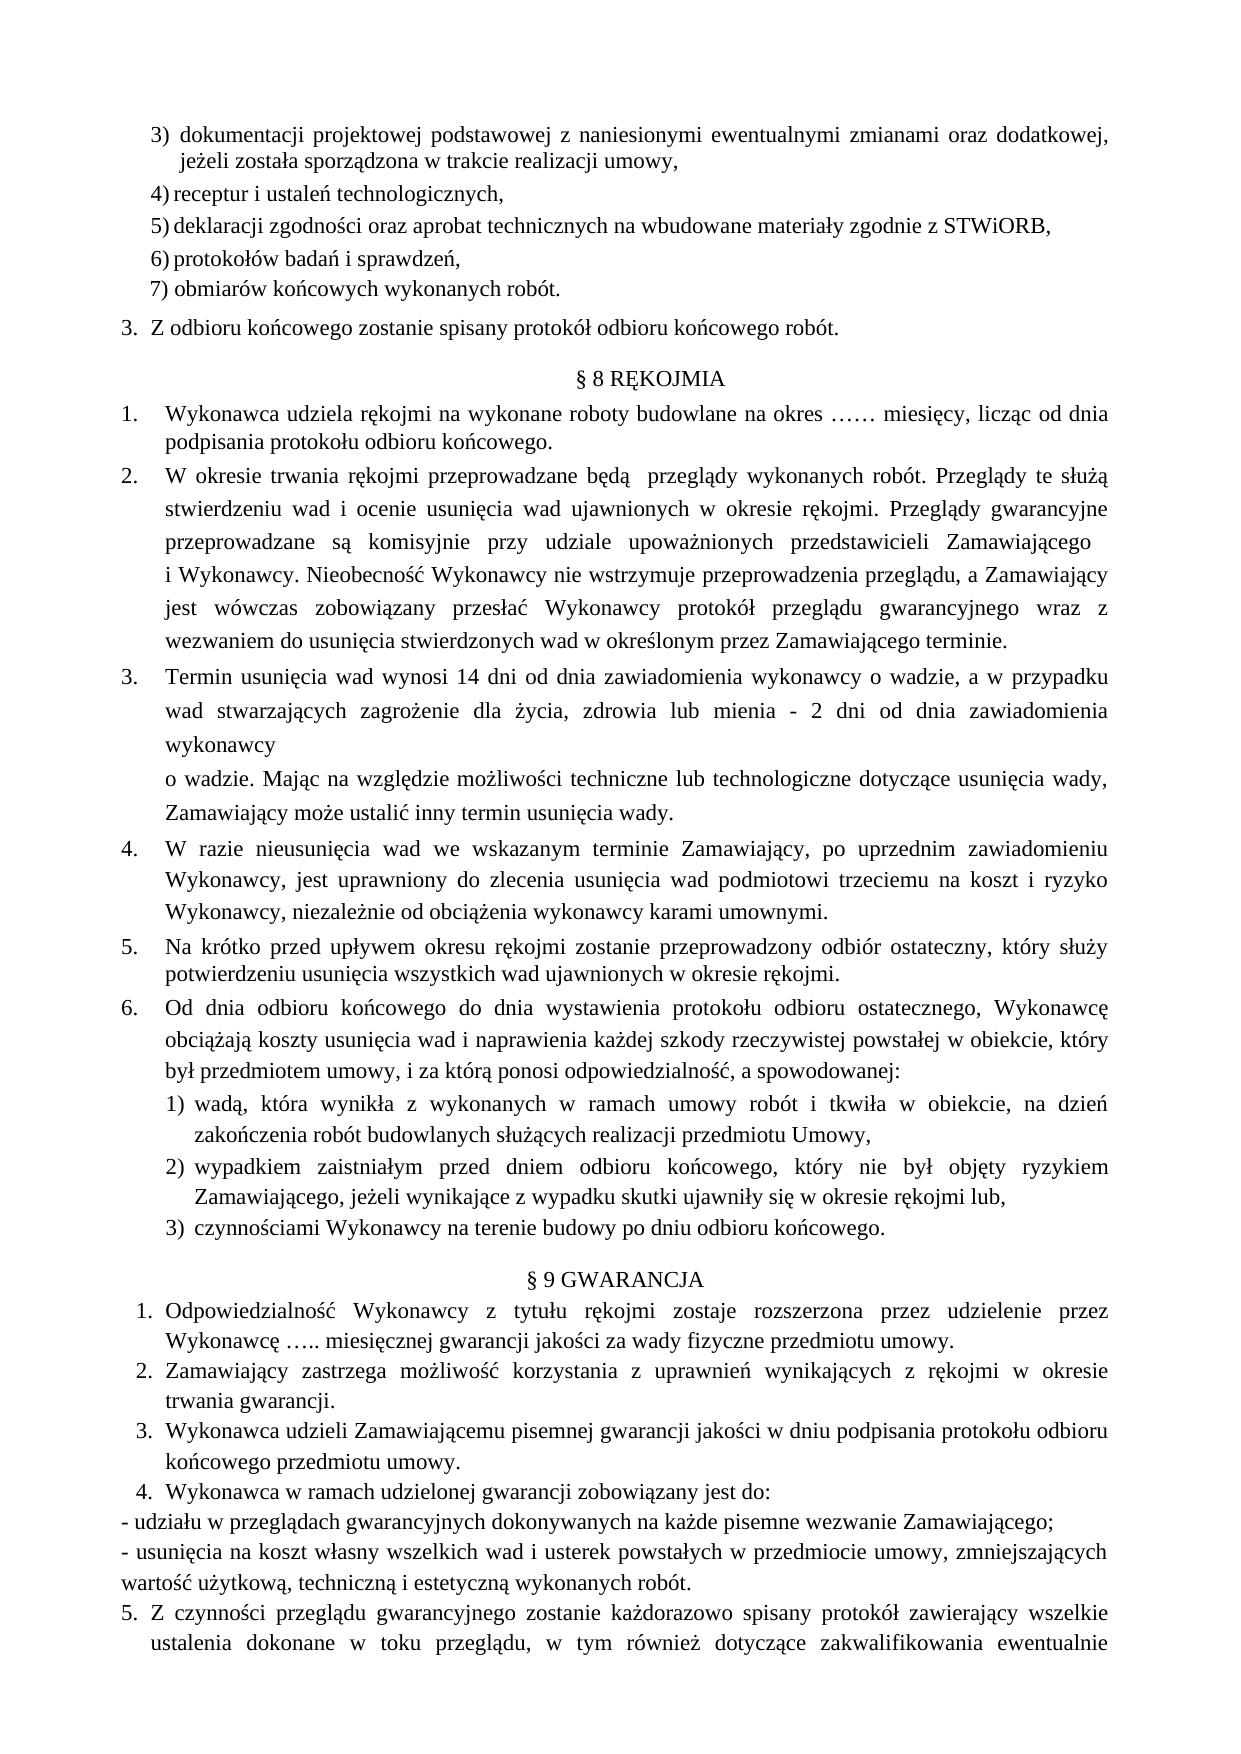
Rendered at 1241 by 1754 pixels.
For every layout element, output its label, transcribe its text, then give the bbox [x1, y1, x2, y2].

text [121, 1599, 1110, 1655]
text 1. Odpowiedzialność Wykonawcy z tytułu rękojmi zostaje rozszerzona przez udzielenie przez Wykonawcę ….. miesięcznej gwarancji jakości za wady fizyczne przedmiotu umowy. [136, 1297, 1110, 1353]
list Na krótko przed upływem okresu rękojmi zostanie przeprowadzony odbiór ostateczny, który służy potwierdzeniu usunięcia wszystkich wad ujawnionych w okresie rękojmi. [121, 933, 1110, 987]
text 3. Wykonawca udzieli Zamawiającemu pisemnej gwarancji jakości w dniu podpisania protokołu odbioru końcowego przedmiotu umowy. [136, 1418, 1110, 1474]
list Termin usunięcia wad wynosi 14 dni od dnia zawiadomienia wykonawcy o wadzie, a w przypadku wad stwarzających zagrożenie dla życia, zdrowia lub mienia - 2 dni od dnia zawiadomienia wykonawcy o wadzie. Mając na względzie możliwości techniczne lub technologiczne dotyczące usunięcia wady, Zamawiający może ustalić inny termin usunięcia wady. [121, 663, 1110, 825]
list Od dnia odbioru końcowego do dnia wystawienia protokołu odbioru ostatecznego, Wykonawcę obciążają koszty usunięcia wad i naprawienia każdej szkody rzeczywistej powstałej w obiekcie, który był przedmiotem umowy, i za którą ponosi odpowiedzialność, a spowodowanej: [121, 994, 1110, 1084]
list wadą, która wynikła z wykonanych w ramach umowy robót i tkwiła w obiekcie, na dzień zakończenia robót budowlanych służących realizacji przedmiotu Umowy, [165, 1091, 1110, 1147]
text - udziału w przeglądach gwarancyjnych dokonywanych na każde pisemne wezwanie Zamawiającego; [121, 1508, 1110, 1534]
list W razie nieusunięcia wad we wskazanym terminie Zamawiający, po uprzednim zawiadomieniu Wykonawcy, jest uprawniony do zlecenia usunięcia wad podmiotowi trzeciemu na koszt i ryzyko Wykonawcy, niezależnie od obciążenia wykonawcy karami umownymi. [121, 835, 1110, 924]
list wypadkiem zaistniałym przed dniem odbioru końcowego, który nie był objęty ryzykiem Zamawiającego, jeżeli wynikające z wypadku skutki ujawniły się w okresie rękojmi lub, [165, 1153, 1110, 1209]
text § 9 GWARANCJA [121, 1267, 1110, 1293]
list receptur i ustaleń technologicznych, [150, 181, 1110, 207]
text - usunięcia na koszt własny wszelkich wad i usterek powstałych w przedmiocie umowy, zmniejszających wartość użytkową, techniczną i estetyczną wykonanych robót. [121, 1538, 1110, 1595]
list dokumentacji projektowej podstawowej z naniesionymi ewentualnymi zmianami oraz dodatkowej, jeżeli została sporządzona w trakcie realizacji umowy, [150, 122, 1110, 173]
text § 8 RĘKOJMIA [575, 365, 1110, 391]
list Wykonawca udziela rękojmi na wykonane roboty budowlane na okres …… miesięcy, licząc od dnia podpisania protokołu odbioru końcowego. [121, 400, 1110, 454]
list czynnościami Wykonawcy na terenie budowy po dniu odbioru końcowego. [165, 1214, 1110, 1241]
text 2. Zamawiający zastrzega możliwość korzystania z uprawnień wynikających z rękojmi w okresie trwania gwarancji. [136, 1357, 1110, 1414]
list protokołów badań i sprawdzeń, [150, 245, 1110, 272]
text 4. Wykonawca w ramach udzielonej gwarancji zobowiązany jest do: [136, 1478, 1110, 1504]
list W okresie trwania rękojmi przeprowadzane będą przeglądy wykonanych robót. Przeglądy te służą stwierdzeniu wad i ocenie usunięcia wad ujawnionych w okresie rękojmi. Przeglądy gwarancyjne przeprowadzane są komisyjnie przy udziale upoważnionych przedstawicieli Zamawiającego i Wykonawcy. Nieobecność Wykonawcy nie wstrzymuje przeprowadzenia przeglądu, a Zamawiający jest wówczas zobowiązany przesłać Wykonawcy protokół przeglądu gwarancyjnego wraz z wezwaniem do usunięcia stwierdzonych wad w określonym przez Zamawiającego terminie. [121, 462, 1110, 654]
list Z odbioru końcowego zostanie spisany protokół odbioru końcowego robót. [121, 315, 1110, 340]
list deklaracji zgodności oraz aprobat technicznych na wbudowane materiały zgodnie z STWiORB, [150, 213, 1110, 239]
text 7) obmiarów końcowych wykonanych robót. [121, 276, 1110, 302]
